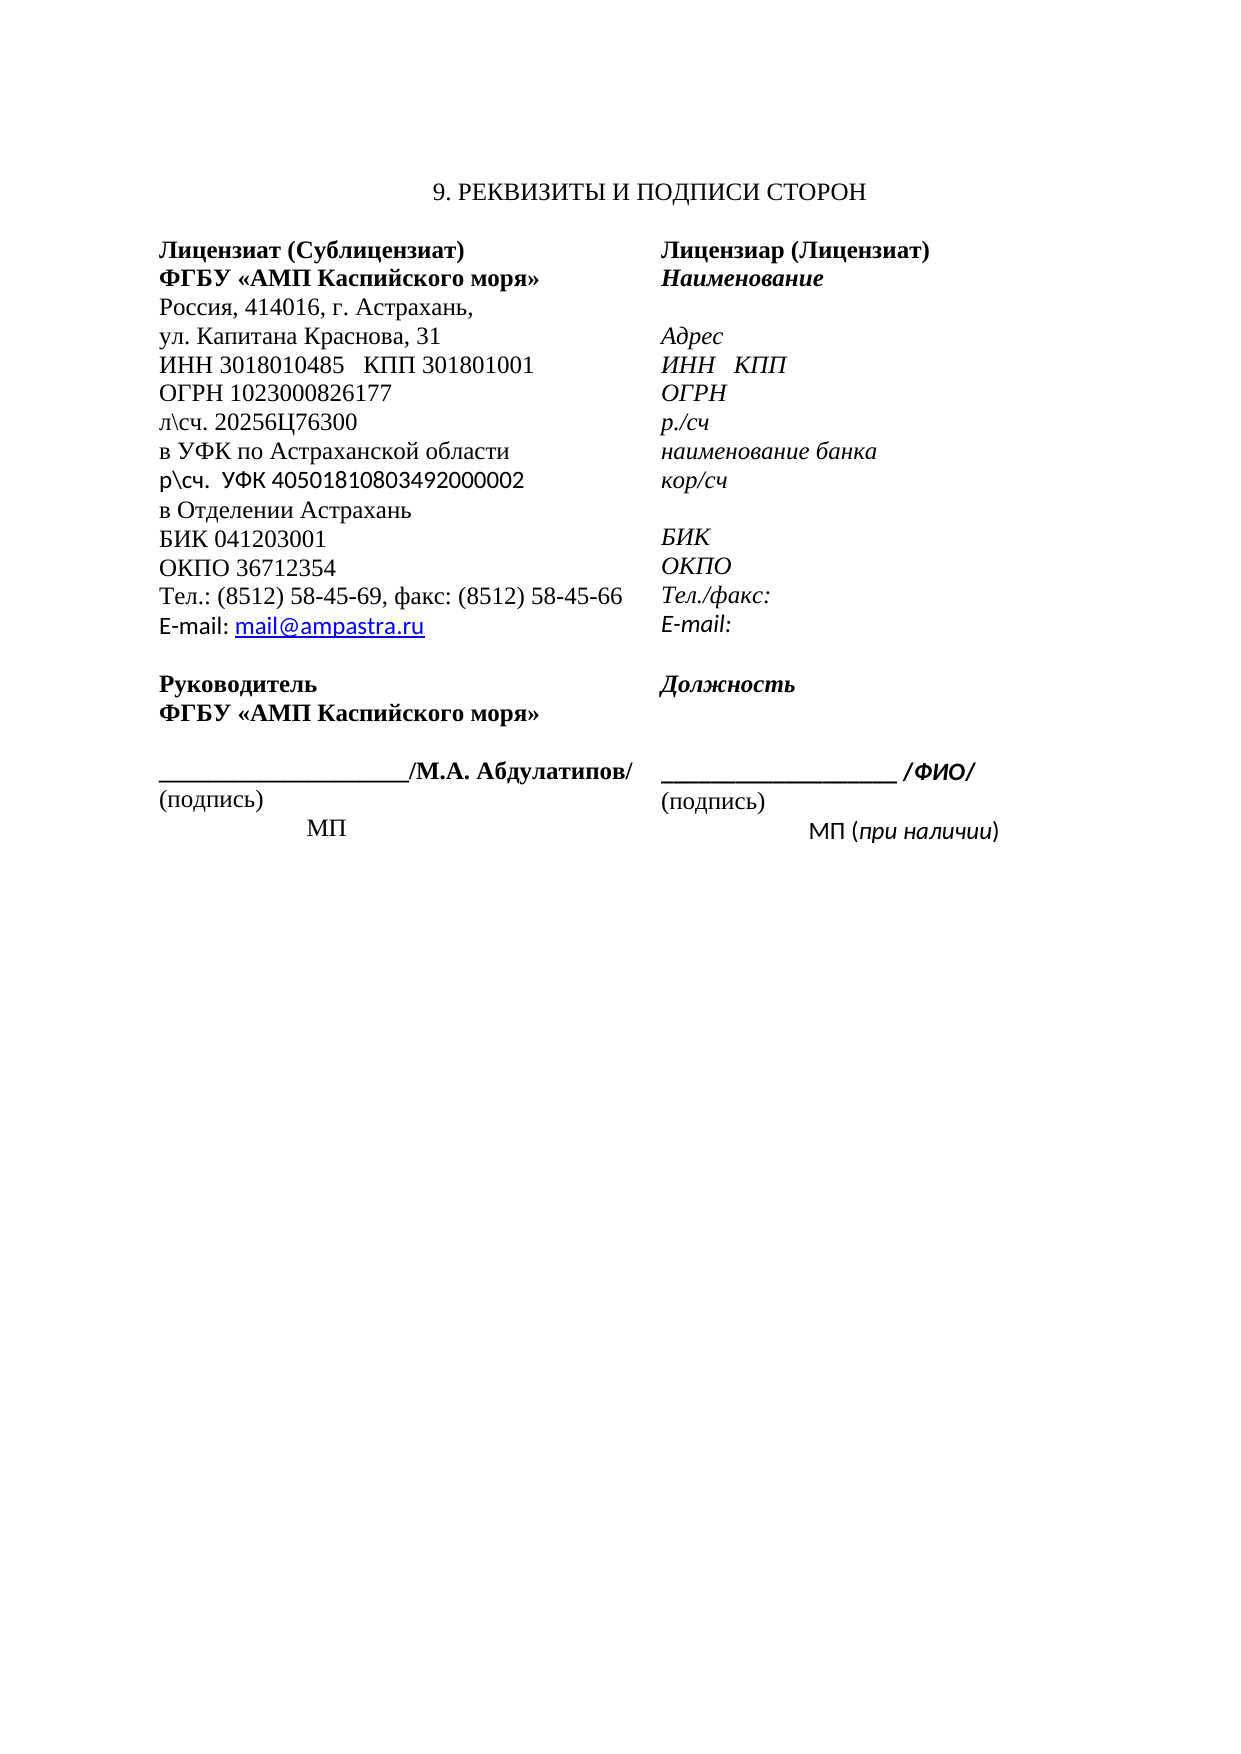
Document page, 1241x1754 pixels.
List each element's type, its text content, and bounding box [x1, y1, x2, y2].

table_header Лицензиар (Лицензиат) [650, 235, 1192, 263]
table_cell Руководитель ФГБУ «АМП Каспийского моря» ____________________/М.А. Абдулатипов/ (подпись) МП [148, 670, 649, 874]
table_cell ФГБУ «АМП Каспийского моря» Россия, 414016, г. Астрахань, ул. Капитана Краснова, 31 ИНН 3018010485 КПП 301801001 ОГРН 1023000826177 л\сч. 20256Ц76300 в УФК по Астраханской области р\сч. УФК 40501810803492000002 в Отделении Астрахань БИК 041203001 ОКПО 36712354 Тел.: (8512) 58-45-69, факс: (8512) 58-45-66 E-mail: mail@ampastra.ru [148, 264, 649, 669]
table_header Лицензиат (Сублицензиат) [148, 235, 649, 263]
table_cell Наименование Адрес ИНН КПП ОГРН р./сч наименование банка кор/сч БИК ОКПО Тел./факс: E-mail: [650, 264, 1192, 669]
table_cell Должность ___________________ /ФИО/ (подпись) МП (при наличии) [650, 670, 1192, 874]
text 9. РЕКВИЗИТЫ И ПОДПИСИ СТОРОН [118, 177, 1181, 206]
